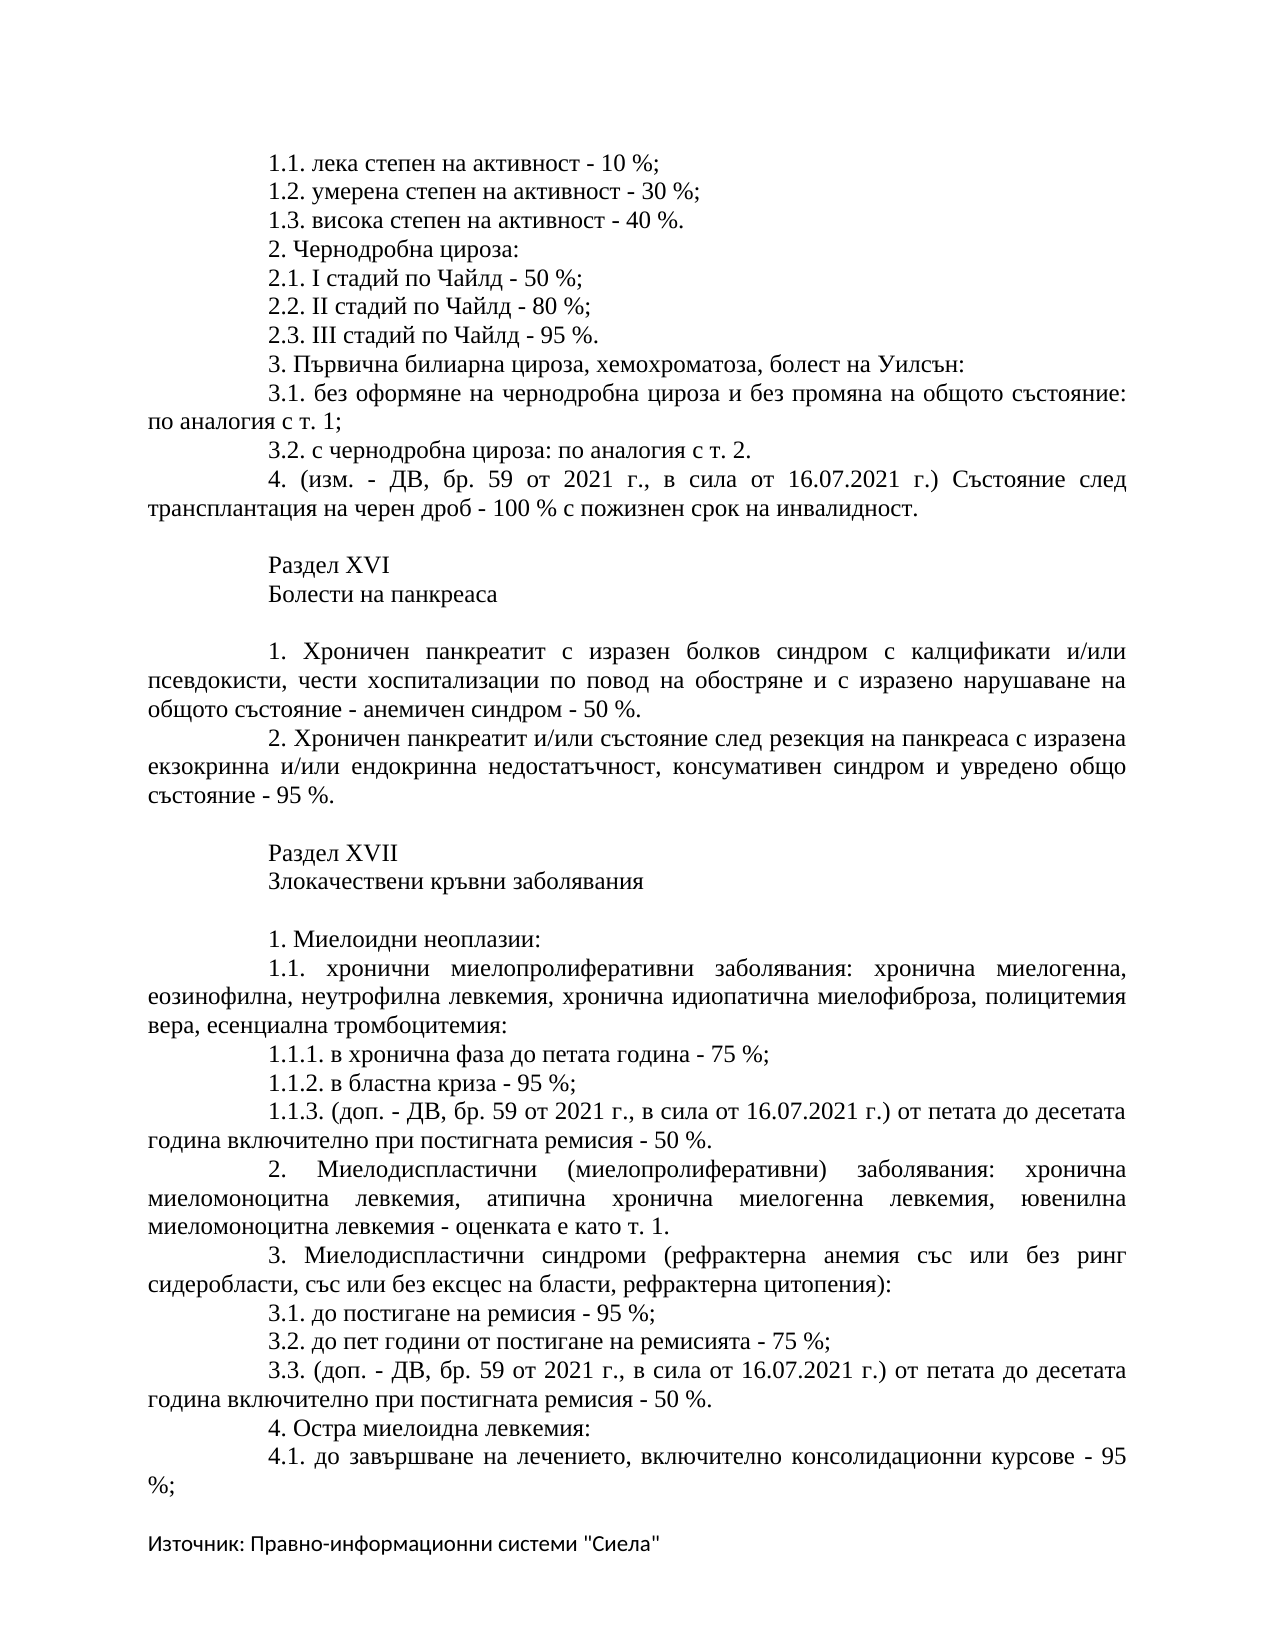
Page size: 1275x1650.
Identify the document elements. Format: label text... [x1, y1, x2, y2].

text 3.3. (доп. - ДВ, бр. 59 от 2021 г., в сила от 16.07.2021 г.) от петата до десетата година включително при постигната ремисия - 50 %. [148, 1355, 1127, 1413]
text 1.1. лека степен на активност - 10 %; [148, 148, 1127, 176]
text 1. Хроничен панкреатит с изразен болков синдром с калцификати и/или псевдокисти, чести хоспитализации по повод на обостряне и с изразено нарушаване на общото състояние - анемичен синдром - 50 %. [148, 636, 1127, 723]
text Злокачествени кръвни заболявания [148, 866, 1127, 895]
text 2. Чернодробна цироза: [148, 234, 1127, 263]
text 1.1.3. (доп. - ДВ, бр. 59 от 2021 г., в сила от 16.07.2021 г.) от петата до десетата година включително при постигната ремисия - 50 %. [148, 1096, 1127, 1154]
text 2. Миелодиспластични (миелопролиферативни) заболявания: хронична миеломоноцитна левкемия, атипична хронична миелогенна левкемия, ювенилна миеломоноцитна левкемия - оценката е като т. 1. [148, 1154, 1127, 1240]
text 3.2. с чернодробна цироза: по аналогия с т. 2. [148, 435, 1127, 464]
text 2. Хроничен панкреатит и/или състояние след резекция на панкреаса с изразена екзокринна и/или ендокринна недостатъчност, консумативен синдром и увредено общо състояние - 95 %. [148, 723, 1127, 809]
text 1.3. висока степен на активност - 40 %. [148, 205, 1127, 234]
text 4. Остра миелоидна левкемия: [148, 1413, 1127, 1441]
text 3. Първична билиарна цироза, хемохроматоза, болест на Уилсън: [148, 349, 1127, 378]
text Раздел XVII [148, 838, 1127, 866]
text Болести на панкреаса [148, 579, 1127, 608]
text 3. Миелодиспластични синдроми (рефрактерна анемия със или без ринг сидеробласти, със или без ексцес на бласти, рефрактерна цитопения): [148, 1240, 1127, 1298]
text 3.1. без оформяне на чернодробна цироза и без промяна на общото състояние: по аналогия с т. 1; [148, 378, 1127, 435]
text 3.2. до пет години от постигане на ремисията - 75 %; [148, 1326, 1127, 1355]
text 2.2. II стадий по Чайлд - 80 %; [148, 291, 1127, 320]
text 2.3. III стадий по Чайлд - 95 %. [148, 320, 1127, 349]
text 1. Миелоидни неоплазии: [148, 924, 1127, 953]
text 4. (изм. - ДВ, бр. 59 от 2021 г., в сила от 16.07.2021 г.) Състояние след трансплантация на черен дроб - 100 % с пожизнен срок на инвалидност. [148, 464, 1127, 521]
text 1.1.2. в бластна криза - 95 %; [148, 1068, 1127, 1096]
text 1.1. хронични миелопролиферативни заболявания: хронична миелогенна, еозинофилна, неутрофилна левкемия, хронична идиопатична миелофиброза, полицитемия вера, есенциална тромбоцитемия: [148, 953, 1127, 1039]
text 1.1.1. в хронична фаза до петата година - 75 %; [148, 1039, 1127, 1068]
text 2.1. I стадий по Чайлд - 50 %; [148, 263, 1127, 291]
text 3.1. до постигане на ремисия - 95 %; [148, 1298, 1127, 1326]
text 4.1. до завършване на лечението, включително консолидационни курсове - 95 %; [148, 1441, 1127, 1499]
text 1.2. умерена степен на активност - 30 %; [148, 176, 1127, 205]
text Раздел XVI [148, 550, 1127, 579]
